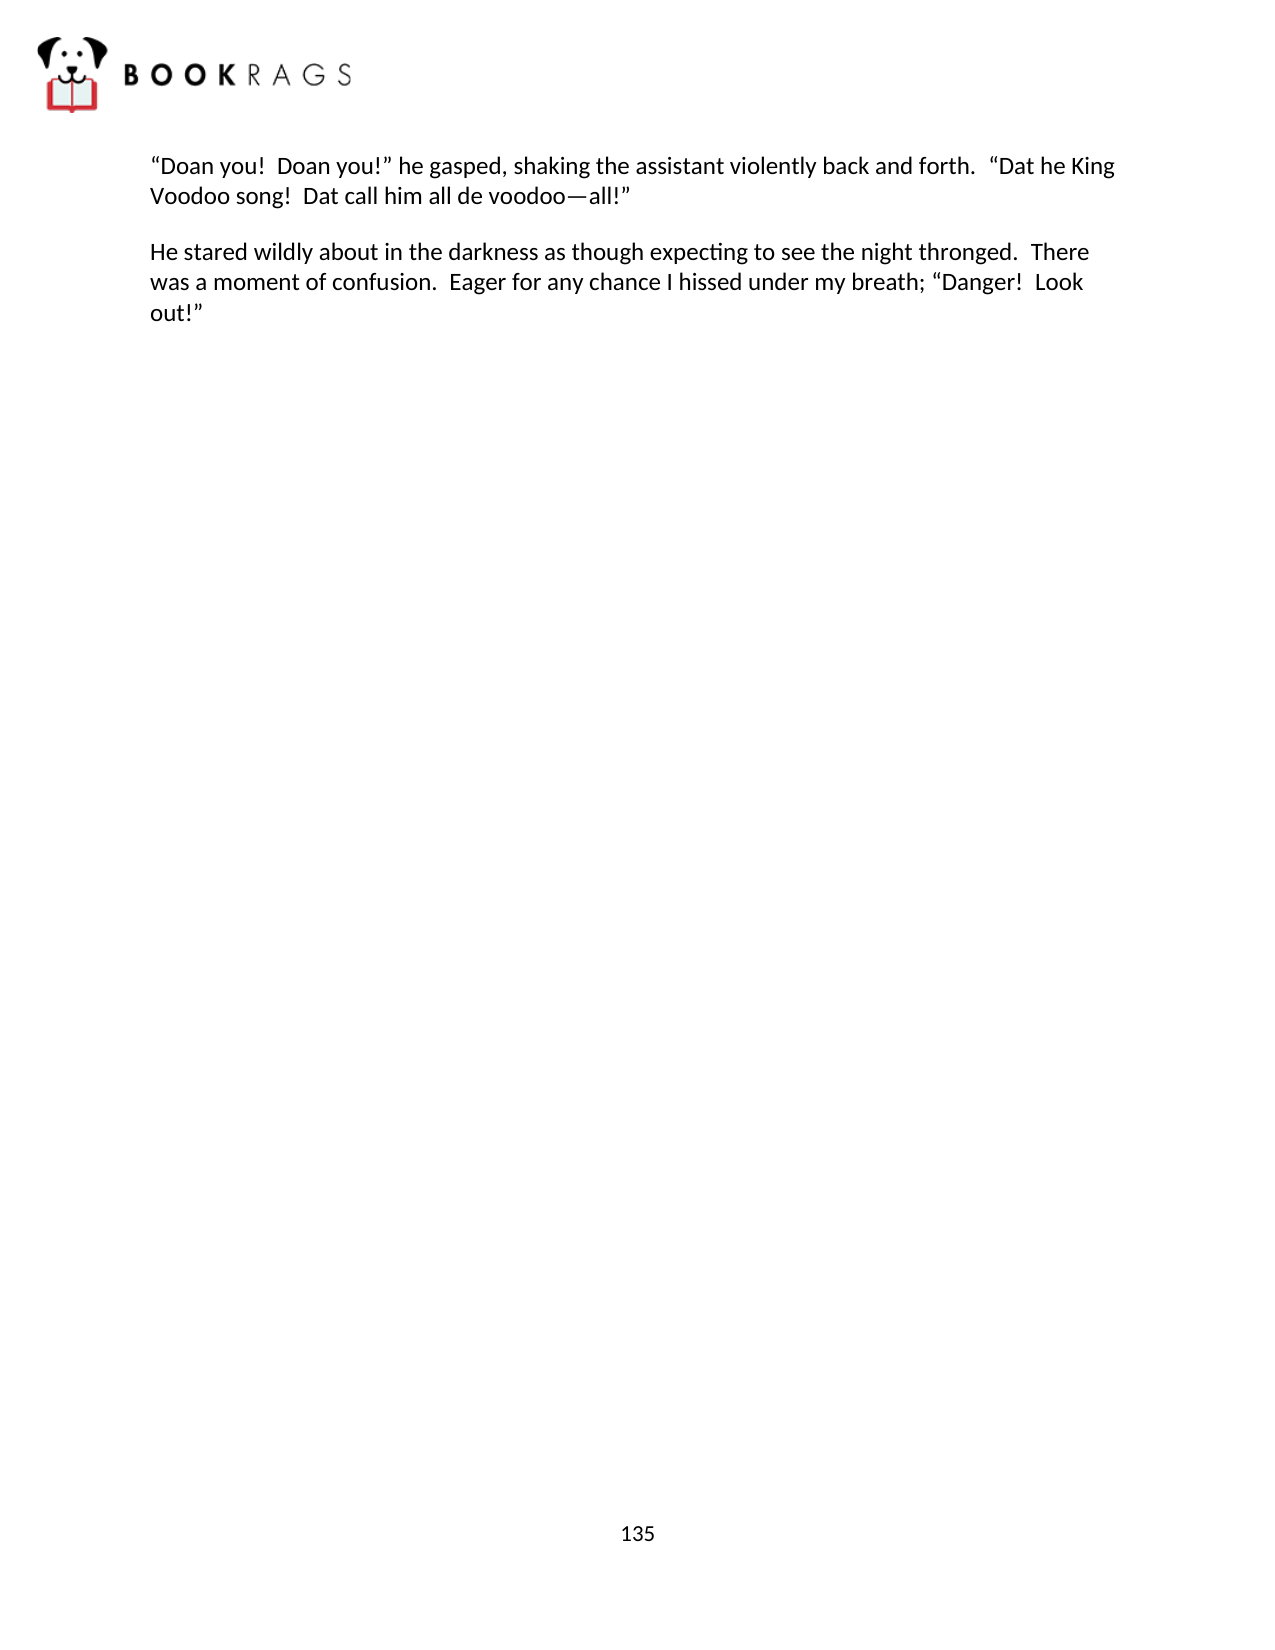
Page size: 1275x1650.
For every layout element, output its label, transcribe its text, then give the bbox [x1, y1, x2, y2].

picture [37, 37, 351, 113]
text “Doan you! Doan you!” he gasped, shaking the assistant violently back and forth. “Dat he King Voodoo song! Dat call him all de voodoo—­all!” [150, 150, 1125, 211]
text He stared wildly about in the darkness as though expecting to see the night thronged. There was a moment of confusion. Eager for any chance I hissed under my breath; “Danger! Look out!” [150, 236, 1125, 328]
